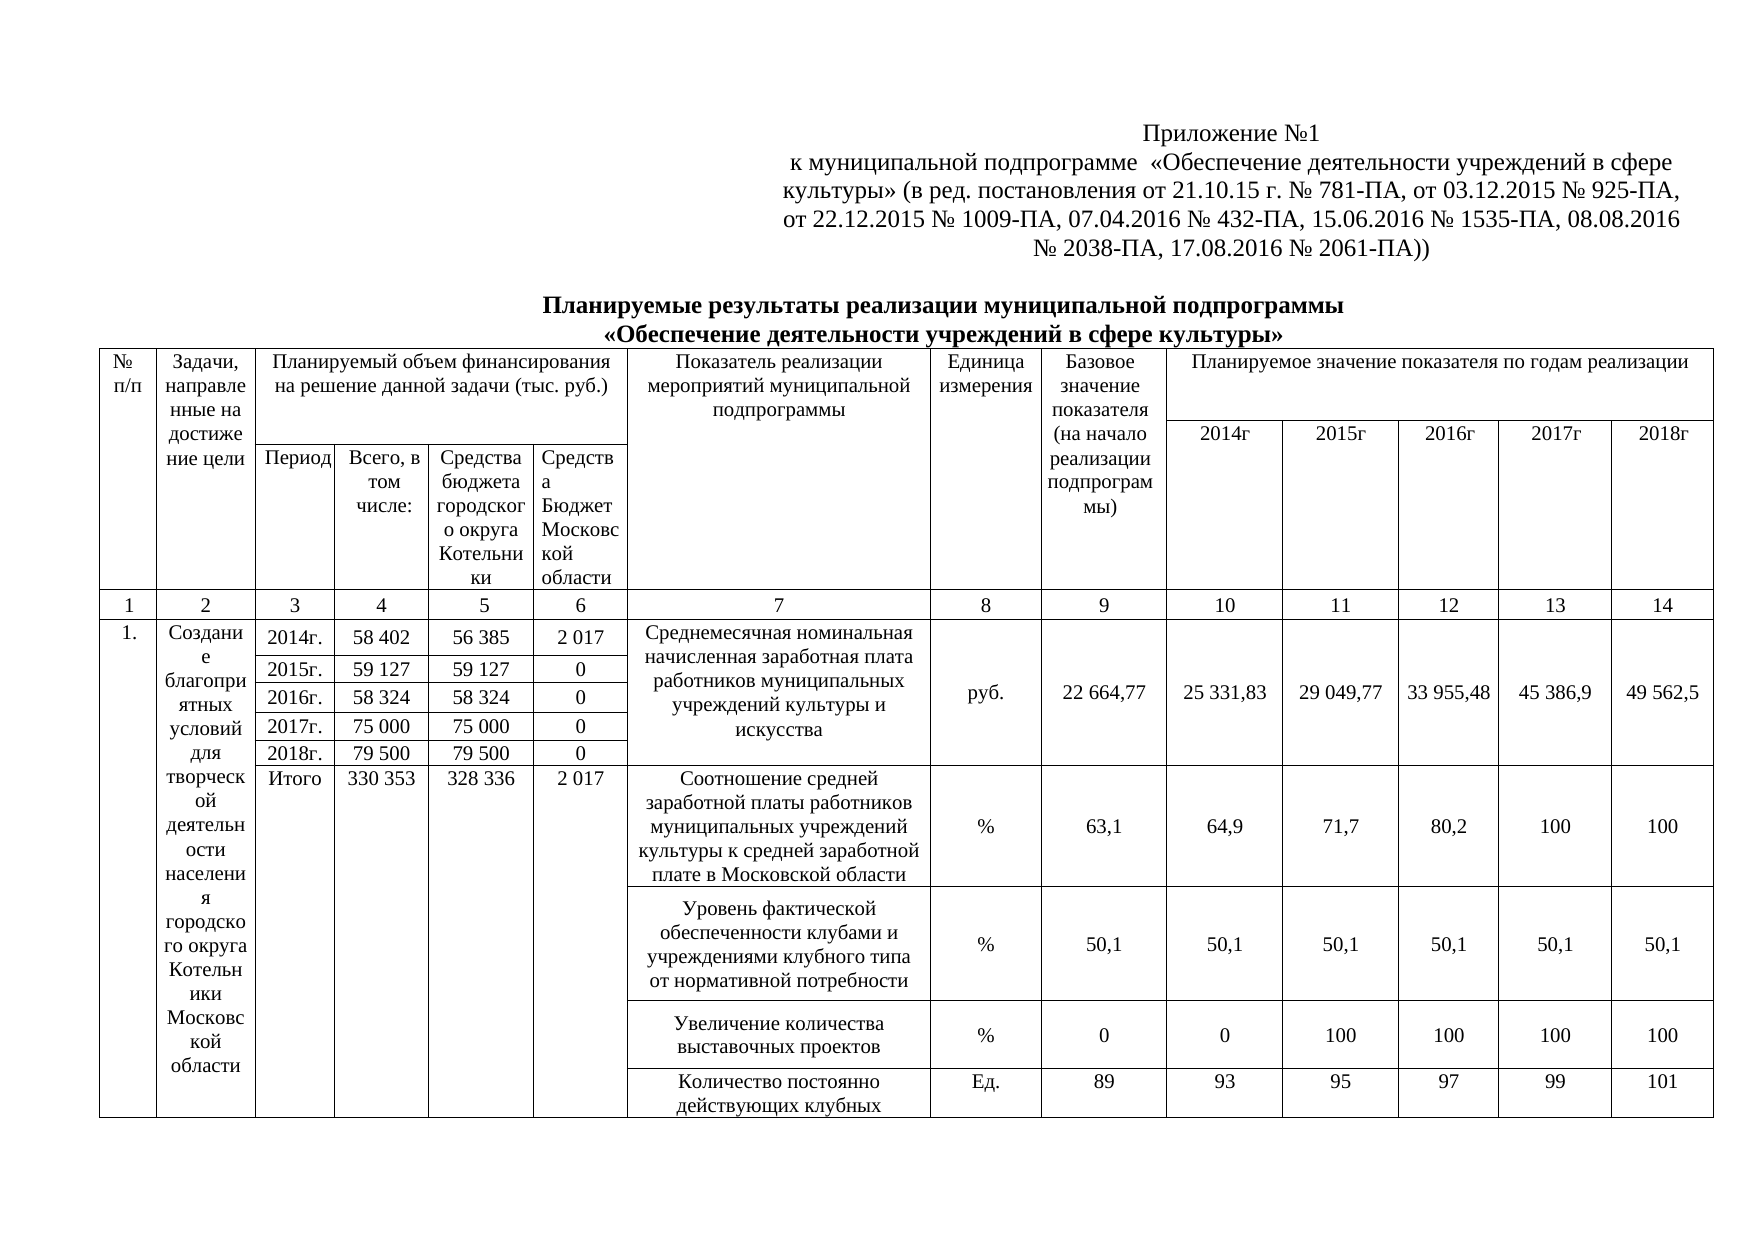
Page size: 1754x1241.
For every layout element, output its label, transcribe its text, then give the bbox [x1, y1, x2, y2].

table_header Планируемый объем финансирования на решение данной задачи (тыс. руб.) [256, 349, 627, 444]
table_cell 33 955,48 [1399, 620, 1498, 765]
table_cell 2015г [1283, 421, 1398, 589]
table_cell 5 [429, 590, 533, 619]
table_cell Увеличение количества выставочных проектов [628, 1001, 930, 1068]
table_cell 75 000 [429, 713, 533, 740]
table_cell 58 324 [335, 683, 428, 712]
table_cell 0 [534, 713, 627, 740]
table_cell 0 [534, 656, 627, 682]
table_cell 100 [1612, 1001, 1713, 1068]
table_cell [628, 1069, 930, 1117]
table_cell 14 [1612, 590, 1713, 619]
table_cell Ед. [931, 1069, 1041, 1117]
table_cell Период [256, 445, 334, 589]
table_cell 2018г. [256, 741, 334, 765]
table_cell 22 664,77 [1042, 620, 1166, 765]
table_cell 1 [100, 590, 156, 619]
table_cell 100 [1499, 1001, 1611, 1068]
table_cell 45 386,9 [1499, 620, 1611, 765]
table_cell 59 127 [335, 656, 428, 682]
table_header Единица измерения [931, 349, 1041, 589]
table_cell 13 [1499, 590, 1611, 619]
table_cell 2017г [1499, 421, 1611, 589]
table_cell 50,1 [1499, 887, 1611, 1000]
table_cell 58 402 [335, 620, 428, 655]
table_cell 50,1 [1399, 887, 1498, 1000]
table_cell 1. [100, 620, 156, 1117]
table_cell Среднемесячная номинальная начисленная заработная плата работников муниципальных учреждений культуры и искусства [628, 620, 930, 765]
table_cell 25 331,83 [1167, 620, 1282, 765]
table_cell 2018г [1612, 421, 1713, 589]
table_cell 0 [1167, 1001, 1282, 1068]
table_cell 100 [1612, 766, 1713, 886]
table_cell 93 [1167, 1069, 1282, 1117]
table_cell 64,9 [1167, 766, 1282, 886]
table_cell 0 [534, 683, 627, 712]
table_cell Средства Бюджет Московской области [534, 445, 627, 589]
table_cell 49 562,5 [1612, 620, 1713, 765]
table_cell 95 [1283, 1069, 1398, 1117]
table_cell 3 [256, 590, 334, 619]
table_cell 2014г. [256, 620, 334, 655]
table_cell 6 [534, 590, 627, 619]
table_cell Итого [256, 766, 334, 1117]
table_cell Уровень фактической обеспеченности клубами и учреждениями клубного типа от нормативной потребности [628, 887, 930, 1000]
table_cell 11 [1283, 590, 1398, 619]
table_cell % [931, 1001, 1041, 1068]
table_cell 8 [931, 590, 1041, 619]
text «Обеспечение деятельности учреждений в сфере культуры» [118, 319, 1695, 348]
table_cell 56 385 [429, 620, 533, 655]
table_cell 71,7 [1283, 766, 1398, 886]
table_cell 101 [1612, 1069, 1713, 1117]
table_cell 328 336 [429, 766, 533, 1117]
table_cell 100 [1499, 766, 1611, 886]
table_cell 100 [1399, 1001, 1498, 1068]
table_cell 80,2 [1399, 766, 1498, 886]
table_cell 50,1 [1042, 887, 1166, 1000]
table_cell Всего, в том числе: [335, 445, 428, 589]
table_cell 0 [1042, 1001, 1166, 1068]
table_header № п/п [100, 349, 156, 589]
table_cell 0 [534, 741, 627, 765]
table_cell 89 [1042, 1069, 1166, 1117]
table_cell Средства бюджета городского округа Котельники [429, 445, 533, 589]
table_cell 10 [1167, 590, 1282, 619]
text к муниципальной подпрограмме «Обеспечение деятельности учреждений в сфере культуры» (в ред. постановления от 21.10.15 г. № 781-ПА, от 03.12.2015 № 925-ПА, от 22.12.2015 № 1009-ПА, 07.04.2016 № 432-ПА, 15.06.2016 № 1535-ПА, 08.08.2016 № 2038-ПА, 17.08.2016 № 2061-ПА)) [768, 147, 1695, 262]
table_cell 99 [1499, 1069, 1611, 1117]
table_cell 2 017 [534, 766, 627, 1117]
text Приложение №1 [768, 118, 1695, 147]
table_cell 97 [1399, 1069, 1498, 1117]
table_cell 12 [1399, 590, 1498, 619]
table_header Планируемое значение показателя по годам реализации [1167, 349, 1713, 420]
table_header Задачи, направленные на достижение цели [157, 349, 255, 589]
table_cell 2016г [1399, 421, 1498, 589]
table_cell 29 049,77 [1283, 620, 1398, 765]
table_cell 4 [335, 590, 428, 619]
table_cell 63,1 [1042, 766, 1166, 886]
table_cell 2017г. [256, 713, 334, 740]
table_cell 79 500 [429, 741, 533, 765]
table_cell Создание благоприятных условий для творческой деятельности населения городского округа Котельники Московской области [157, 620, 255, 1117]
table_cell 330 353 [335, 766, 428, 1117]
table_cell 50,1 [1167, 887, 1282, 1000]
text Планируемые результаты реализации муниципальной подпрограммы [118, 291, 1695, 319]
table_cell 79 500 [335, 741, 428, 765]
table_cell % [931, 887, 1041, 1000]
table_cell 100 [1283, 1001, 1398, 1068]
table_cell % [931, 766, 1041, 886]
table_cell 2015г. [256, 656, 334, 682]
table_cell 9 [1042, 590, 1166, 619]
table_cell 75 000 [335, 713, 428, 740]
table_cell 2016г. [256, 683, 334, 712]
table_cell 50,1 [1612, 887, 1713, 1000]
table_cell руб. [931, 620, 1041, 765]
table_cell Соотношение средней заработной платы работников муниципальных учреждений культуры к средней заработной плате в Московской области [628, 766, 930, 886]
table_cell 7 [628, 590, 930, 619]
table_cell 59 127 [429, 656, 533, 682]
table_cell 2 017 [534, 620, 627, 655]
table_header Базовое значение показателя (на начало реализации подпрограммы) [1042, 349, 1166, 589]
table_cell 58 324 [429, 683, 533, 712]
table_header Показатель реализации мероприятий муниципальной подпрограммы [628, 349, 930, 589]
table_cell 2014г [1167, 421, 1282, 589]
table_cell 50,1 [1283, 887, 1398, 1000]
table_cell 2 [157, 590, 255, 619]
